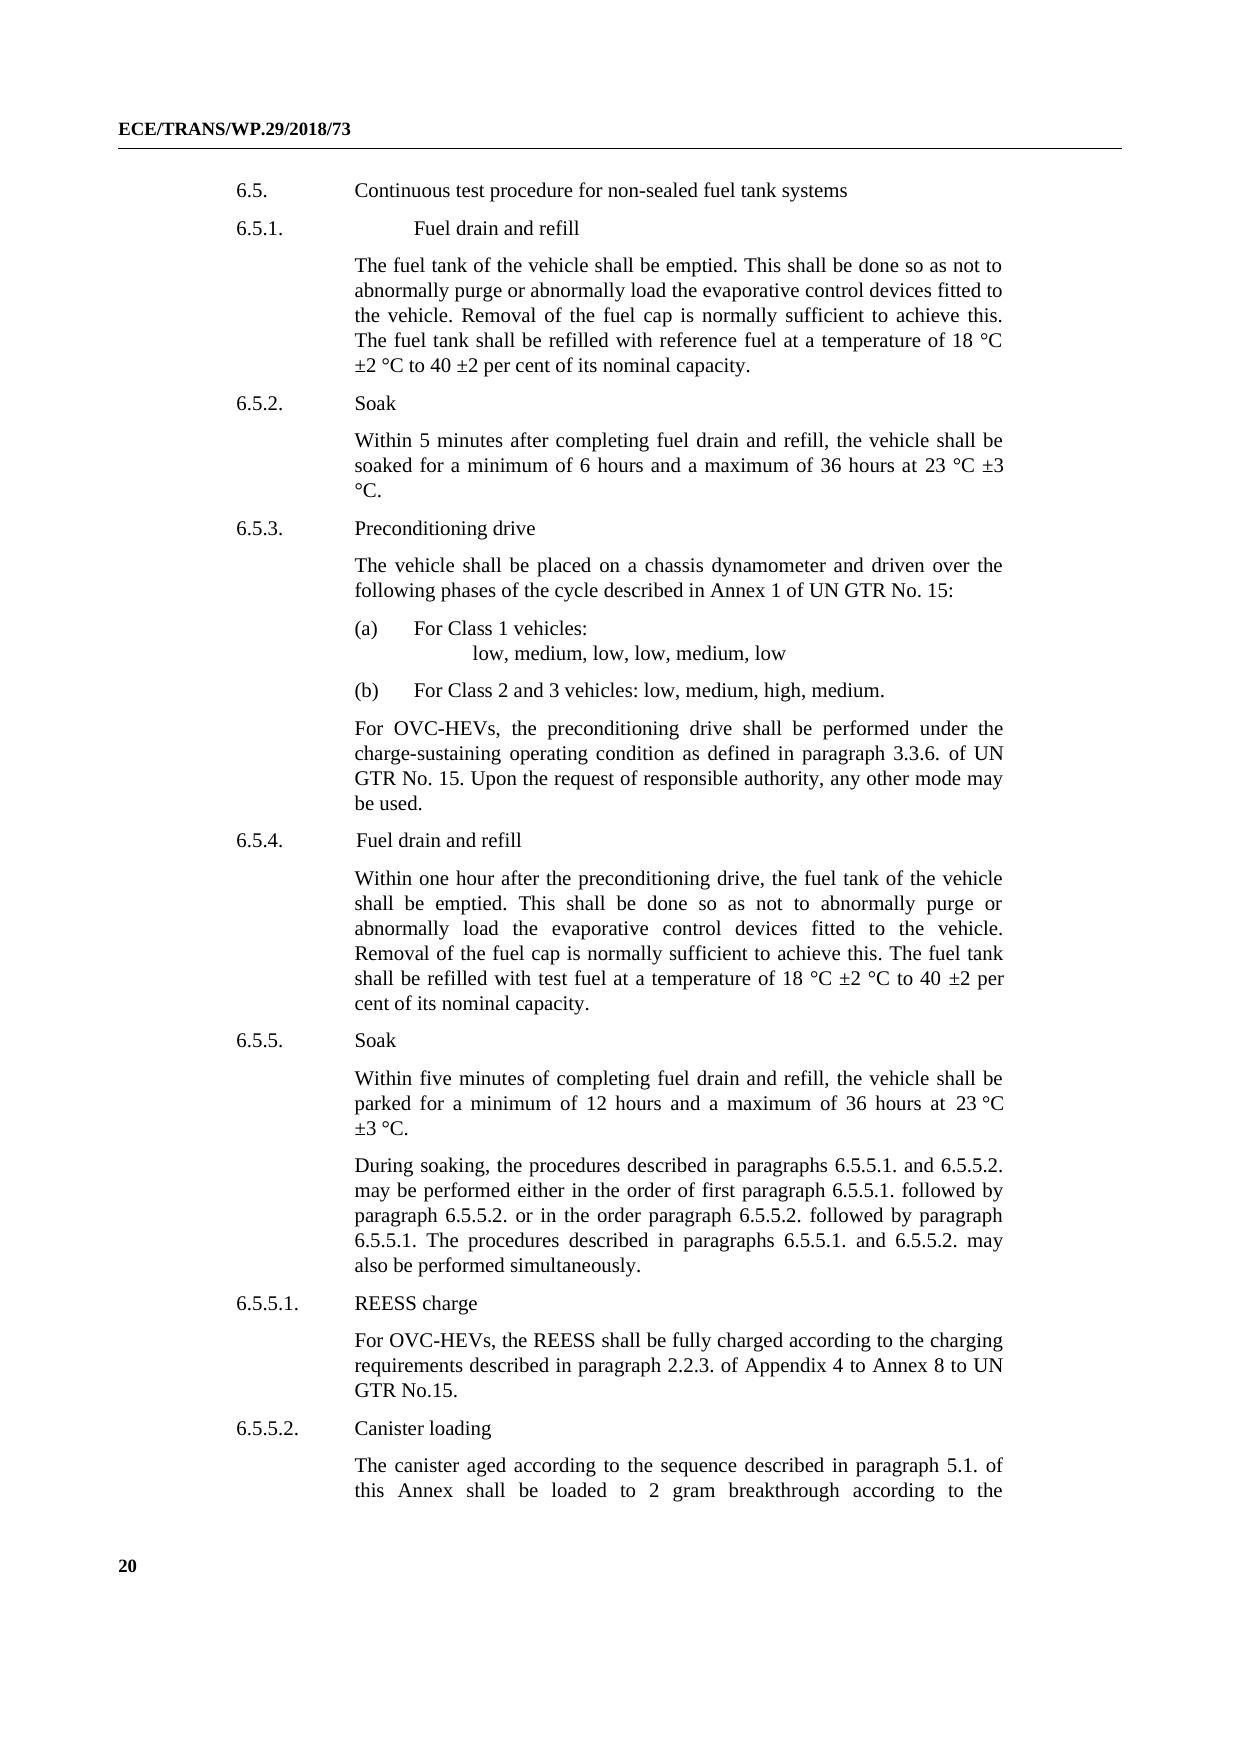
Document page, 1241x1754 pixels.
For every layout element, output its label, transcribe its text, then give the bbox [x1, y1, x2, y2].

text 6.5.1. Fuel drain and refill [236, 215, 1004, 240]
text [354, 1452, 1004, 1502]
text (b) For Class 2 and 3 vehicles: low, medium, high, medium. [354, 677, 1004, 702]
text During soaking, the procedures described in paragraphs 6.5.5.1. and 6.5.5.2. may be performed either in the order of first paragraph 6.5.5.1. followed by paragraph 6.5.5.2. or in the order paragraph 6.5.5.2. followed by paragraph 6.5.5.1. The procedures described in paragraphs 6.5.5.1. and 6.5.5.2. may also be performed simultaneously. [354, 1152, 1004, 1277]
text 6.5.5.2. Canister loading [236, 1415, 1004, 1440]
text 6.5.4. Fuel drain and refill [236, 827, 1004, 852]
text For OVC-HEVs, the preconditioning drive shall be performed under the charge-sustaining operating condition as defined in paragraph 3.3.6. of UN GTR No. 15. Upon the request of responsible authority, any other mode may be used. [354, 715, 1004, 815]
text 6.5.5.1. REESS charge [236, 1290, 1004, 1315]
text 6.5.5. Soak [236, 1027, 1004, 1052]
text 6.5.3. Preconditioning drive [236, 515, 1004, 540]
text Within 5 minutes after completing fuel drain and refill, the vehicle shall be soaked for a minimum of 6 hours and a maximum of 36 hours at 23 °C ±3 °C. [354, 427, 1004, 502]
text The fuel tank of the vehicle shall be emptied. This shall be done so as not to abnormally purge or abnormally load the evaporative control devices fitted to the vehicle. Removal of the fuel cap is normally sufficient to achieve this. The fuel tank shall be refilled with reference fuel at a temperature of 18 °C ±2 °C to 40 ±2 per cent of its nominal capacity. [354, 252, 1004, 377]
text (a) For Class 1 vehicles: low, medium, low, low, medium, low [354, 615, 1004, 665]
text 6.5. Continuous test procedure for non-sealed fuel tank systems [236, 177, 1004, 202]
text The vehicle shall be placed on a chassis dynamometer and driven over the following phases of the cycle described in Annex 1 of UN GTR No. 15: [354, 552, 1004, 602]
text Within five minutes of completing fuel drain and refill, the vehicle shall be parked for a minimum of 12 hours and a maximum of 36 hours at 23 °C ±3 °C. [354, 1065, 1004, 1140]
text For OVC-HEVs, the REESS shall be fully charged according to the charging requirements described in paragraph 2.2.3. of Appendix 4 to Annex 8 to UN GTR No.15. [354, 1327, 1004, 1402]
text 6.5.2. Soak [236, 390, 1004, 415]
text Within one hour after the preconditioning drive, the fuel tank of the vehicle shall be emptied. This shall be done so as not to abnormally purge or abnormally load the evaporative control devices fitted to the vehicle. Removal of the fuel cap is normally sufficient to achieve this. The fuel tank shall be refilled with test fuel at a temperature of 18 °C ±2 °C to 40 ±2 per cent of its nominal capacity. [354, 865, 1004, 1015]
